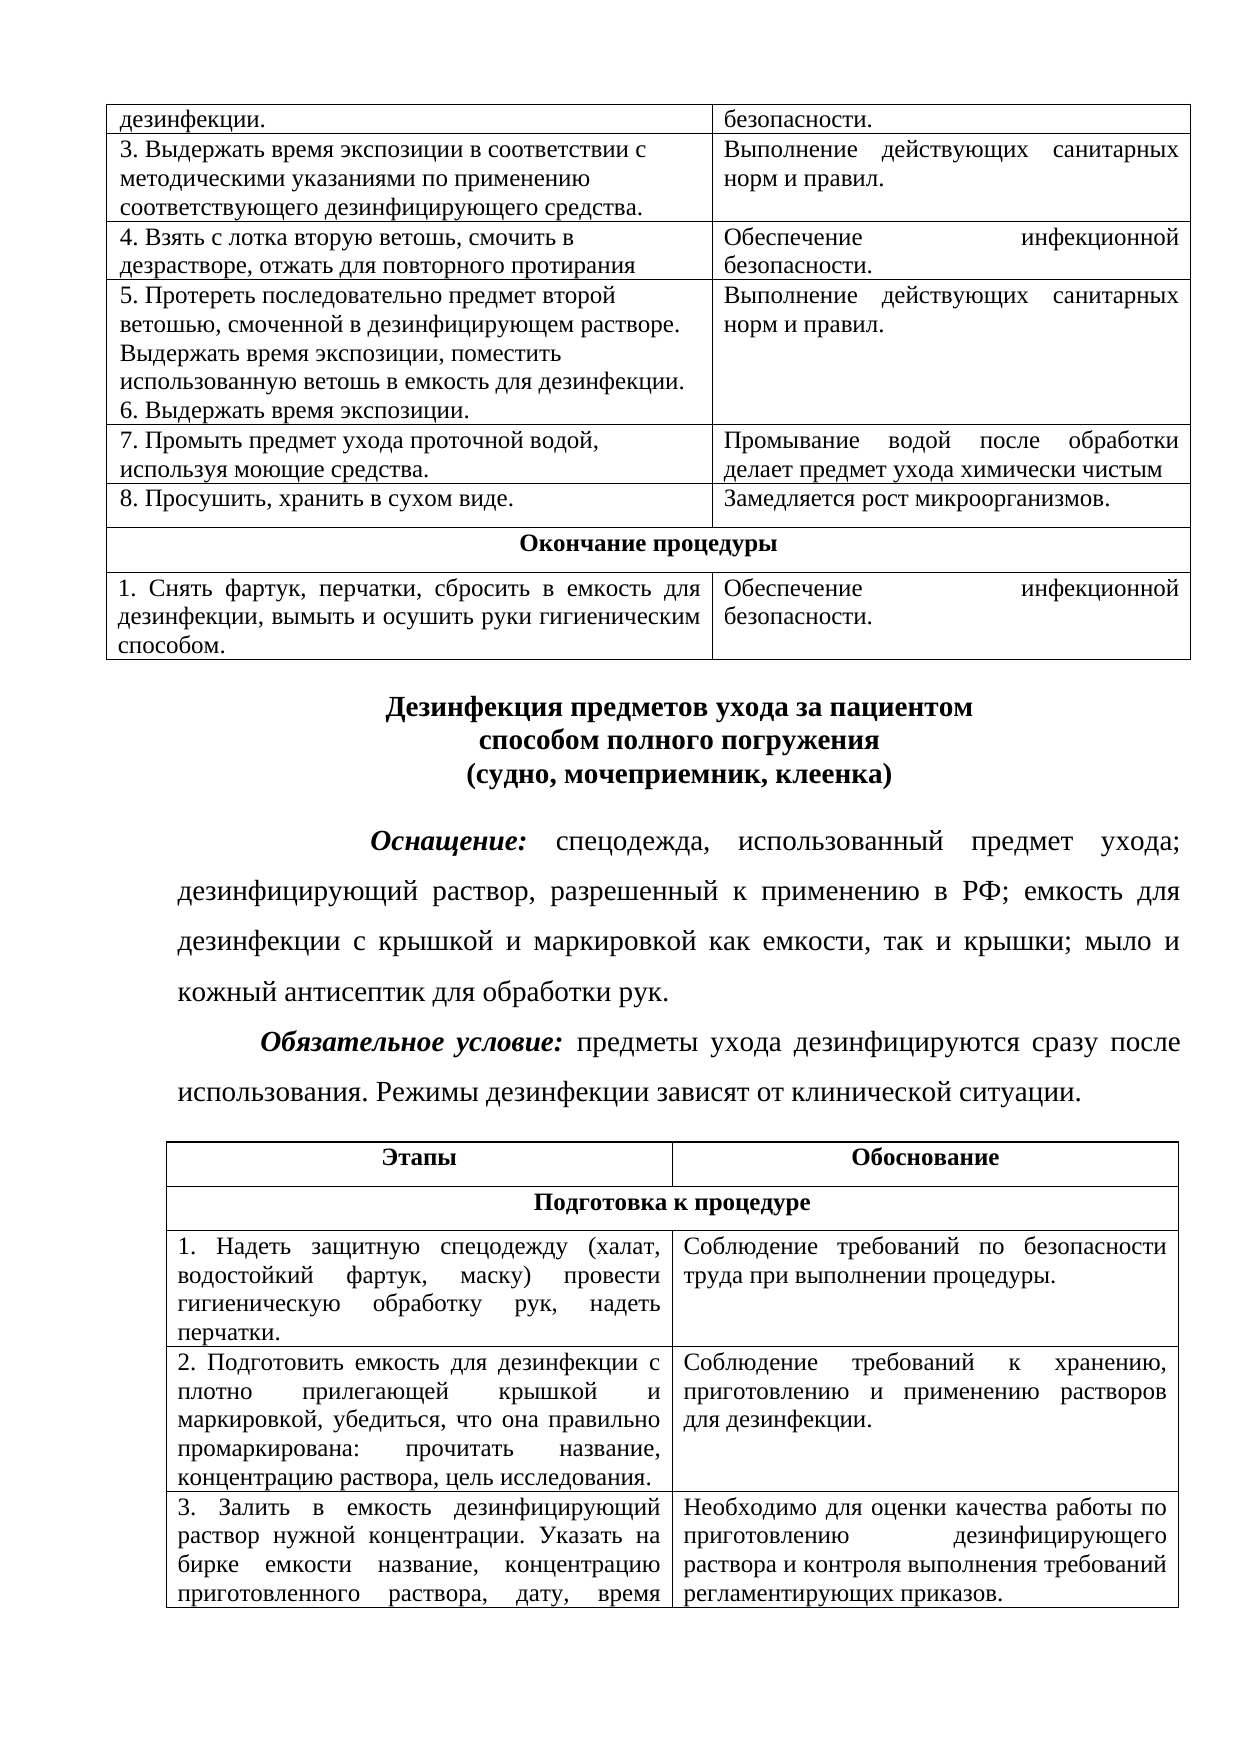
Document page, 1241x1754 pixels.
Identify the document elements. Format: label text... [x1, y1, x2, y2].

table_header Обоснование [673, 1143, 1178, 1186]
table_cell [167, 1492, 672, 1607]
table_cell Промывание водой после обработки делает предмет ухода химически чистым [713, 425, 1190, 482]
table_cell 2. Подготовить емкость для дезинфекции с плотно прилегающей крышкой и маркировкой, убедиться, что она правильно промаркирована: прочитать название, концентрацию раствора, цель исследования. [167, 1347, 672, 1491]
table_cell 7. Промыть предмет ухода проточной водой, используя моющие средства. [107, 425, 712, 482]
table_cell 1. Надеть защитную спецодежду (халат, водостойкий фартук, маску) провести гигиеническую обработку рук, надеть перчатки. [167, 1231, 672, 1346]
table_cell 4. Взять с лотка вторую ветошь, смочить в дезрастворе, отжать для повторного протирания [107, 222, 712, 279]
table_cell 8. Просушить, хранить в сухом виде. [107, 484, 712, 527]
table_header Этапы [167, 1143, 672, 1186]
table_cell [107, 105, 712, 133]
text Обязательное условие: предметы ухода дезинфицируются сразу после использования. Режимы дезинфекции зависят от клинической ситуации. [177, 1024, 1181, 1108]
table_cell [713, 105, 1190, 133]
table_cell 1. Снять фартук, перчатки, сбросить в емкость для дезинфекции, вымыть и осушить руки гигиеническим способом. [107, 573, 712, 659]
table_cell 5. Протереть последовательно предмет второй ветошью, смоченной в дезинфицирующем растворе. Выдержать время экспозиции, поместить использованную ветошь в емкость для дезинфекции. 6. Выдержать время экспозиции. [107, 280, 712, 424]
text (судно, мочеприемник, клеенка) [177, 756, 1181, 789]
table_cell Соблюдение требований по безопасности труда при выполнении процедуры. [673, 1231, 1178, 1346]
text Дезинфекция предметов ухода за пациентом [177, 689, 1181, 722]
text Оснащение: спецодежда, использованный предмет ухода; дезинфицирующий раствор, разрешенный к применению в РФ; емкость для дезинфекции с крышкой и маркировкой как емкости, так и крышки; мыло и кожный антисептик для обработки рук. [177, 823, 1181, 1007]
table_cell Обеспечение инфекционной безопасности. [713, 222, 1190, 279]
table_cell Выполнение действующих санитарных норм и правил. [713, 280, 1190, 424]
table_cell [673, 1492, 1178, 1607]
table_cell Замедляется рост микроорганизмов. [713, 484, 1190, 527]
text способом полного погружения [177, 722, 1181, 756]
table_cell 3. Выдержать время экспозиции в соответствии с методическими указаниями по применению соответствующего дезинфицирующего средства. [107, 134, 712, 221]
table_cell Окончание процедуры [107, 528, 1190, 572]
table_cell Подготовка к процедуре [167, 1187, 1178, 1230]
table_cell Соблюдение требований к хранению, приготовлению и применению растворов для дезинфекции. [673, 1347, 1178, 1491]
table_cell Обеспечение инфекционной безопасности. [713, 573, 1190, 659]
table_cell Выполнение действующих санитарных норм и правил. [713, 134, 1190, 221]
